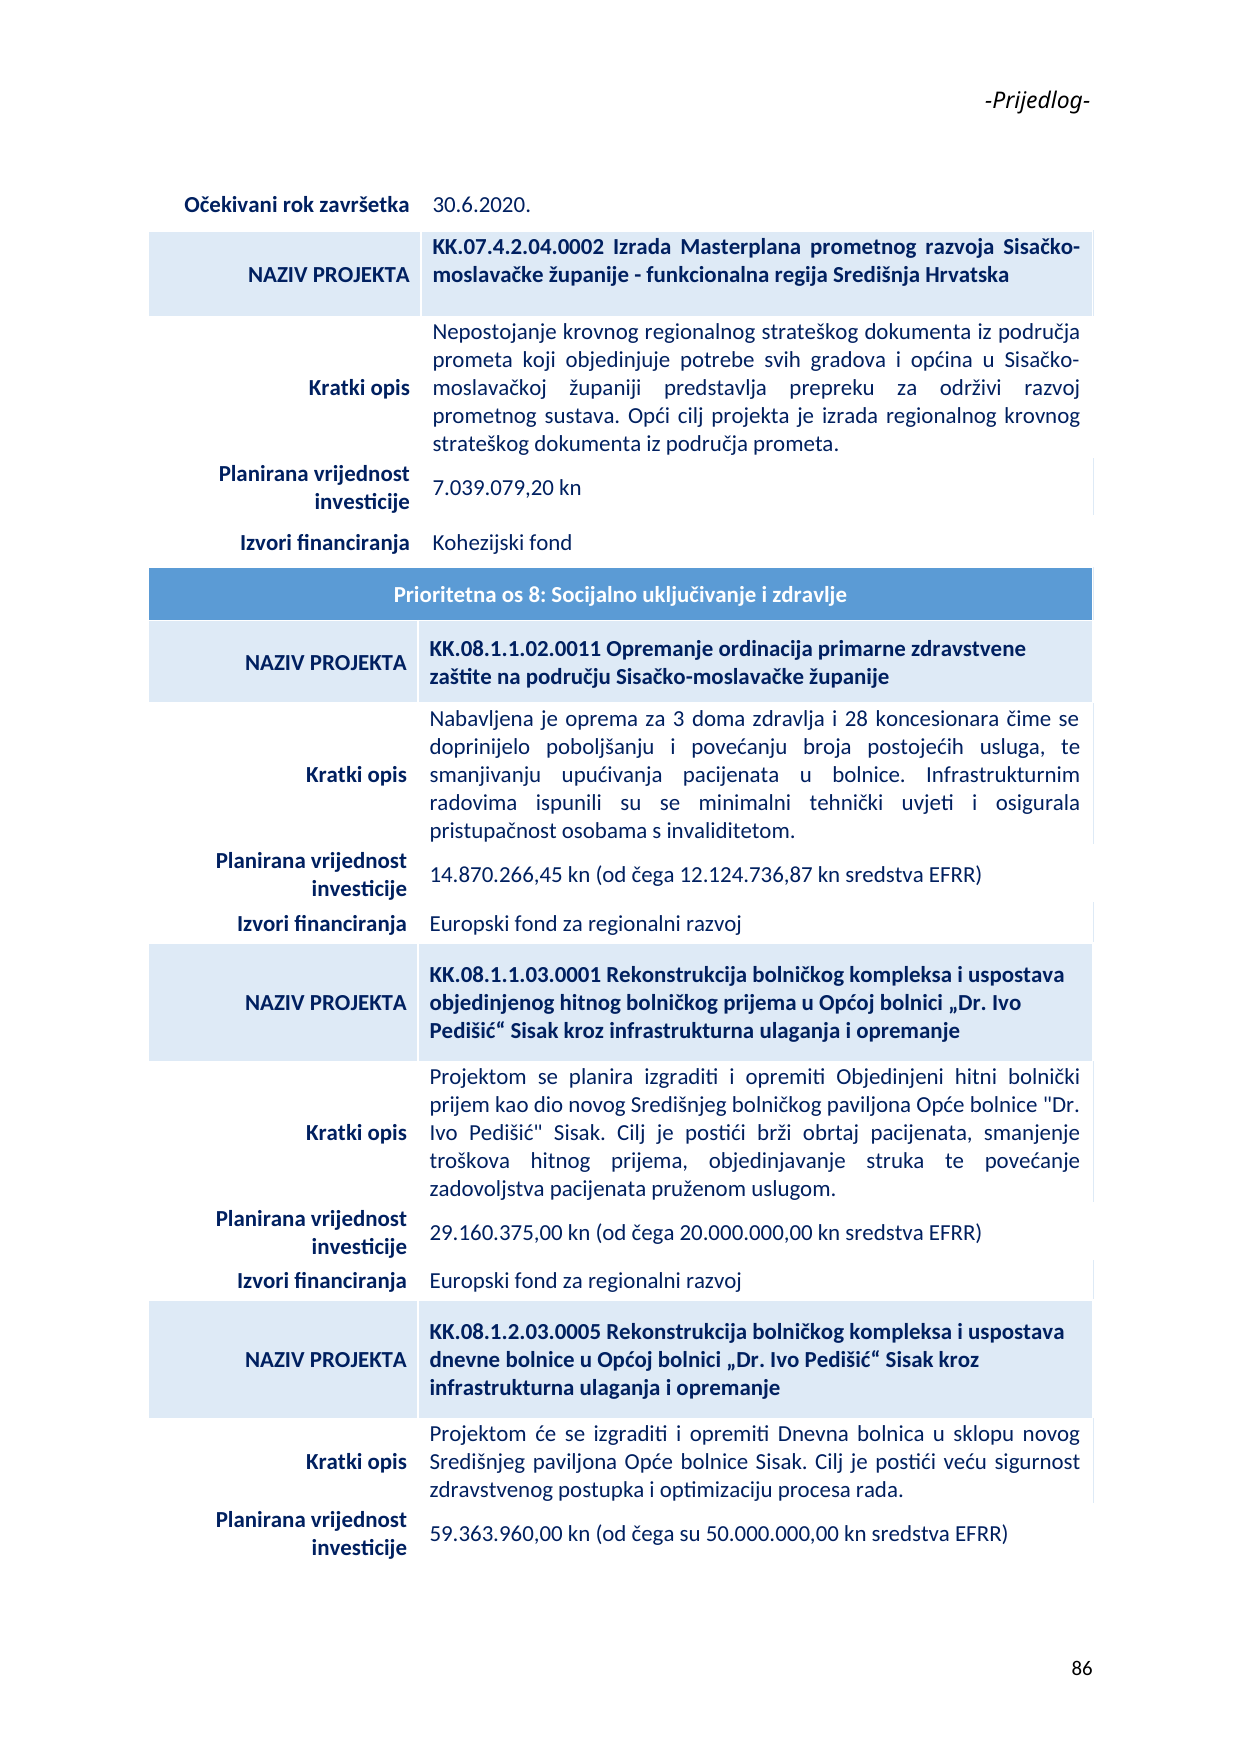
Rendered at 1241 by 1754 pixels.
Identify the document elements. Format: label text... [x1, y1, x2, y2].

table_cell Europski fond za regionalni razvoj [419, 1262, 1092, 1299]
table_cell 59.363.960,00 kn (od čega su 50.000.000,00 kn sredstva EFRR) [419, 1505, 1092, 1561]
table_cell NAZIV PROJEKTA [149, 621, 417, 702]
table_cell Planirana vrijednost investicije [149, 1505, 417, 1561]
table_cell Prioritetna os 8: Socijalno uključivanje i zdravlje [149, 568, 1092, 620]
table_cell 14.870.266,45 kn (od čega 12.124.736,87 kn sredstva EFRR) [419, 846, 1092, 902]
table_cell KK.08.1.2.03.0005 Rekonstrukcija bolničkog kompleksa i uspostava dnevne bolnice u Općoj bolnici „Dr. Ivo Pedišić“ Sisak kroz infrastrukturna ulaganja i opremanje [419, 1301, 1092, 1418]
table_cell Kratki opis [149, 704, 417, 844]
table_cell 7.039.079,20 kn [422, 459, 1092, 515]
table_cell Izvori financiranja [149, 903, 417, 942]
table_cell Planirana vrijednost investicije [149, 846, 417, 902]
table_cell Izvori financiranja [149, 1262, 417, 1299]
table_cell 29.160.375,00 kn (od čega 20.000.000,00 kn sredstva EFRR) [419, 1204, 1092, 1260]
table_cell KK.08.1.1.03.0001 Rekonstrukcija bolničkog kompleksa i uspostava objedinjenog hitnog bolničkog prijema u Općoj bolnici „Dr. Ivo Pedišić“ Sisak kroz infrastrukturna ulaganja i opremanje [419, 944, 1092, 1061]
table_cell Kratki opis [149, 1062, 417, 1202]
table_cell Nepostojanje krovnog regionalnog strateškog dokumenta iz područja prometa koji objedinjuje potrebe svih gradova i općina u Sisačko-moslavačkoj županiji predstavlja prepreku za održivi razvoj prometnog sustava. Opći cilj projekta je izrada regionalnog krovnog strateškog dokumenta iz područja prometa. [422, 318, 1092, 458]
table_cell Izvori financiranja [149, 517, 420, 567]
table_cell Nabavljena je oprema za 3 doma zdravlja i 28 koncesionara čime se doprinijelo poboljšanju i povećanju broja postojećih usluga, te smanjivanju upućivanja pacijenata u bolnice. Infrastrukturnim radovima ispunili su se minimalni tehnički uvjeti i osigurala pristupačnost osobama s invaliditetom. [419, 704, 1092, 844]
table_cell KK.07.4.2.04.0002 Izrada Masterplana prometnog razvoja Sisačko-moslavačke županije - funkcionalna regija Središnja Hrvatska [422, 232, 1092, 316]
table_cell NAZIV PROJEKTA [149, 232, 420, 316]
table_cell Europski fond za regionalni razvoj [419, 903, 1092, 942]
table_cell KK.08.1.1.02.0011 Opremanje ordinacija primarne zdravstvene zaštite na području Sisačko-moslavačke županije [419, 621, 1092, 702]
table_cell 30.6.2020. [422, 177, 1092, 230]
table_cell Projektom se planira izgraditi i opremiti Objedinjeni hitni bolnički prijem kao dio novog Središnjeg bolničkog paviljona Opće bolnice "Dr. Ivo Pedišić" Sisak. Cilj je postići brži obrtaj pacijenata, smanjenje troškova hitnog prijema, objedinjavanje struka te povećanje zadovoljstva pacijenata pruženom uslugom. [419, 1062, 1092, 1202]
table_cell Kratki opis [149, 1419, 417, 1503]
table_cell Planirana vrijednost investicije [149, 1204, 417, 1260]
table_cell Kratki opis [149, 318, 420, 458]
table_cell Planirana vrijednost investicije [149, 459, 420, 515]
table_cell Kohezijski fond [422, 517, 1092, 567]
table_cell NAZIV PROJEKTA [149, 944, 417, 1061]
table_cell Projektom će se izgraditi i opremiti Dnevna bolnica u sklopu novog Središnjeg paviljona Opće bolnice Sisak. Cilj je postići veću sigurnost zdravstvenog postupka i optimizaciju procesa rada. [419, 1419, 1092, 1503]
table_cell NAZIV PROJEKTA [149, 1301, 417, 1418]
table_cell Očekivani rok završetka [149, 177, 420, 230]
